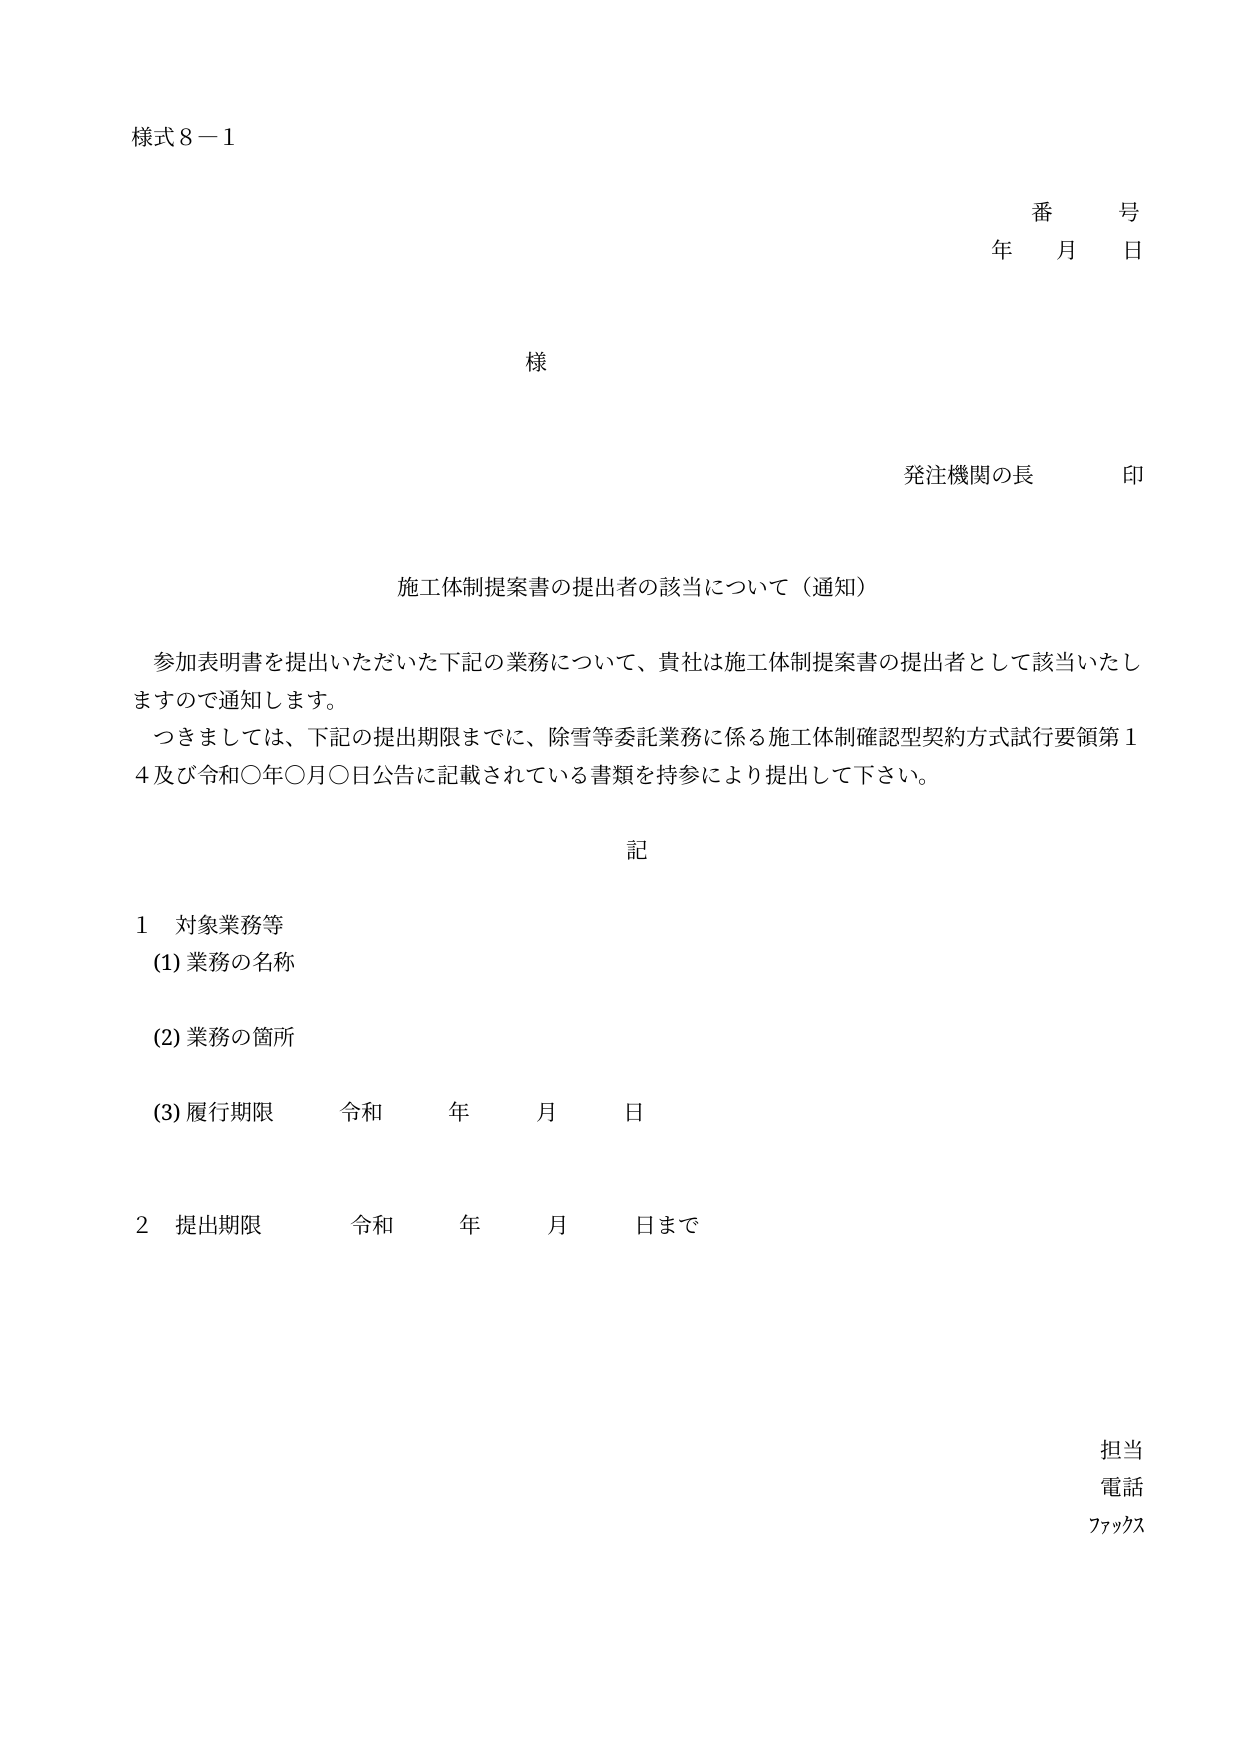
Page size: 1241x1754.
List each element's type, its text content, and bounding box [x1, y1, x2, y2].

subtitle 記 [131, 830, 1144, 868]
text 様式８―１ [131, 118, 1144, 155]
subtitle 施工体制提案書の提出者の該当について（通知） [131, 568, 1144, 605]
text (3) 履行期限 令和 年 月 日 [153, 1093, 1144, 1130]
text (2) 業務の箇所 [153, 1018, 1144, 1055]
text 様 [131, 343, 1144, 380]
text (1) 業務の名称 [153, 943, 1144, 980]
text つきましては、下記の提出期限までに、除雪等委託業務に係る施工体制確認型契約方式試行要領第１４及び令和○年○月○日公告に記載されている書類を持参により提出して下さい。 [131, 718, 1144, 793]
text 発注機関の長 印 [131, 455, 1144, 493]
text 参加表明書を提出いただいた下記の業務について、貴社は施工体制提案書の提出者として該当いたしますので通知します。 [131, 643, 1144, 718]
text ﾌｧｯｸｽ [131, 1505, 1144, 1543]
text 電話 [131, 1468, 1144, 1505]
text 担当 [131, 1430, 1144, 1468]
text 番 号 [131, 193, 1144, 230]
text 年 月 日 [131, 230, 1144, 268]
text １ 対象業務等 [131, 905, 1144, 943]
text ２ 提出期限 令和 年 月 日まで [131, 1205, 1144, 1243]
